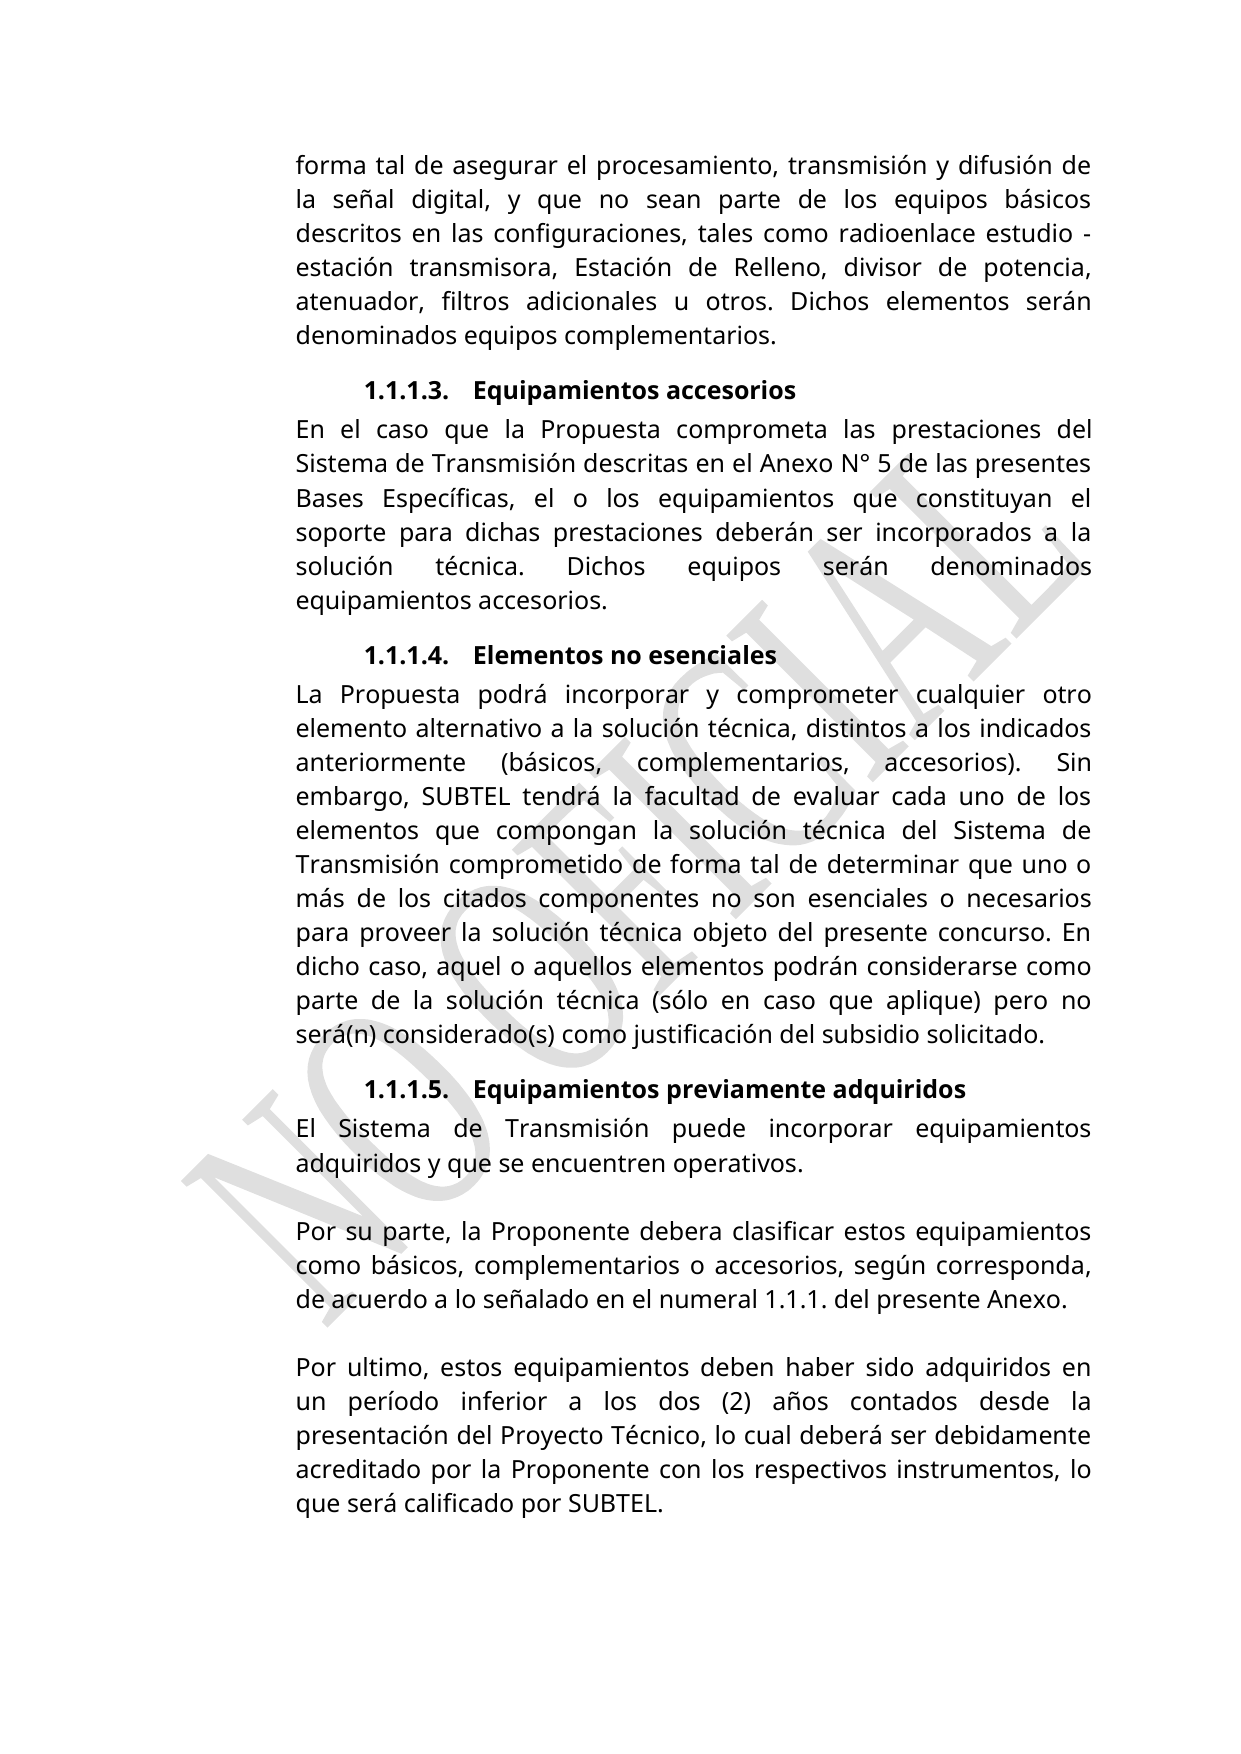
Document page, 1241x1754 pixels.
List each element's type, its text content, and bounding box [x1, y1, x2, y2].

text La Propuesta podrá incorporar y comprometer cualquier otro elemento alternativo a la solución técnica, distintos a los indicados anteriormente (básicos, complementarios, accesorios). Sin embargo, SUBTEL tendrá la facultad de evaluar cada uno de los elementos que compongan la solución técnica del Sistema de Transmisión comprometido de forma tal de determinar que uno o más de los citados componentes no son esenciales o necesarios para proveer la solución técnica objeto del presente concurso. En dicho caso, aquel o aquellos elementos podrán considerarse como parte de la solución técnica (sólo en caso que aplique) pero no será(n) considerado(s) como justificación del subsidio solicitado. [295, 676, 1092, 1051]
text El Sistema de Transmisión puede incorporar equipamientos adquiridos y que se encuentren operativos. [295, 1111, 1092, 1179]
text Por ultimo, estos equipamientos deben haber sido adquiridos en un período inferior a los dos (2) años contados desde la presentación del Proyecto Técnico, lo cual deberá ser debidamente acreditado por la Proponente con los respectivos instrumentos, lo que será calificado por SUBTEL. [295, 1349, 1092, 1520]
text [295, 148, 1092, 352]
text Elementos no esenciales [363, 637, 1092, 671]
text Equipamientos previamente adquiridos [363, 1072, 1092, 1106]
text Equipamientos accesorios [363, 373, 1092, 407]
text En el caso que la Propuesta comprometa las prestaciones del Sistema de Transmisión descritas en el Anexo N° 5 de las presentes Bases Específicas, el o los equipamientos que constituyan el soporte para dichas prestaciones deberán ser incorporados a la solución técnica. Dichos equipos serán denominados equipamientos accesorios. [295, 412, 1092, 616]
text Por su parte, la Proponente debera clasificar estos equipamientos como básicos, complementarios o accesorios, según corresponda, de acuerdo a lo señalado en el numeral 1.1.1. del presente Anexo. [295, 1213, 1092, 1316]
